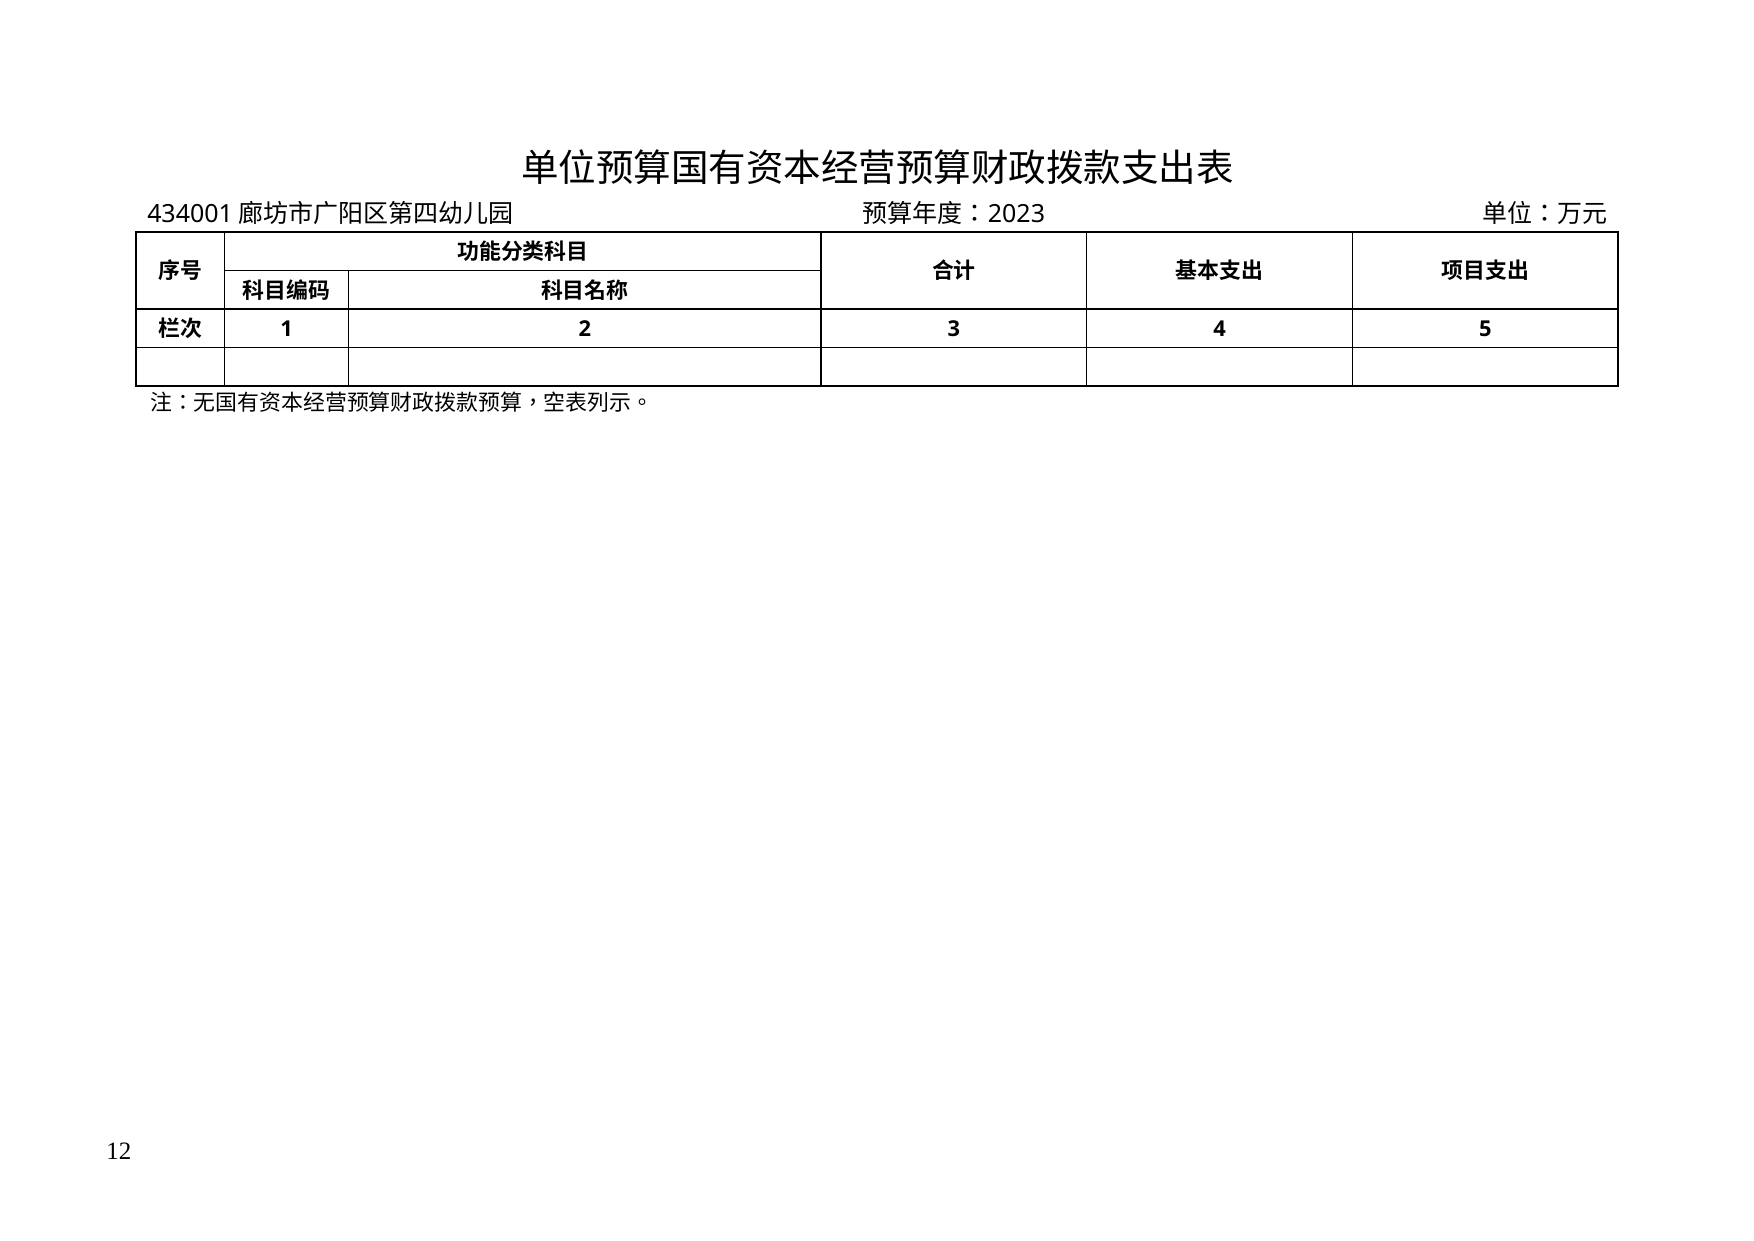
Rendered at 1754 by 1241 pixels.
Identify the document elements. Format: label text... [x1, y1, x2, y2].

table_cell [822, 348, 1086, 385]
table_cell 3 [822, 310, 1086, 347]
table_cell 合计 [822, 233, 1086, 308]
table_cell [1087, 348, 1352, 385]
table_header 预算年度：2023 [822, 195, 1086, 231]
table_cell 2 [349, 310, 820, 347]
text 单位预算国有资本经营预算财政拨款支出表 [106, 142, 1648, 193]
table_cell 序号 [137, 233, 224, 308]
table_cell [225, 348, 348, 385]
table_cell 项目支出 [1353, 233, 1617, 308]
table_cell 功能分类科目 [225, 233, 820, 270]
table_cell 栏次 [137, 310, 224, 347]
table_cell 科目名称 [349, 271, 820, 308]
table_cell 基本支出 [1087, 233, 1352, 308]
table_cell 4 [1087, 310, 1352, 347]
table_cell [137, 348, 224, 385]
table_cell 科目编码 [225, 271, 348, 308]
table_cell [1353, 348, 1617, 385]
table_cell 1 [225, 310, 348, 347]
table_cell 5 [1353, 310, 1617, 347]
table_header 单位：万元 [1087, 195, 1617, 231]
table_cell [349, 348, 820, 385]
text 注：无国有资本经营预算财政拨款预算，空表列示。 [106, 387, 1648, 416]
table_header 434001廊坊市广阳区第四幼儿园 [137, 195, 820, 231]
